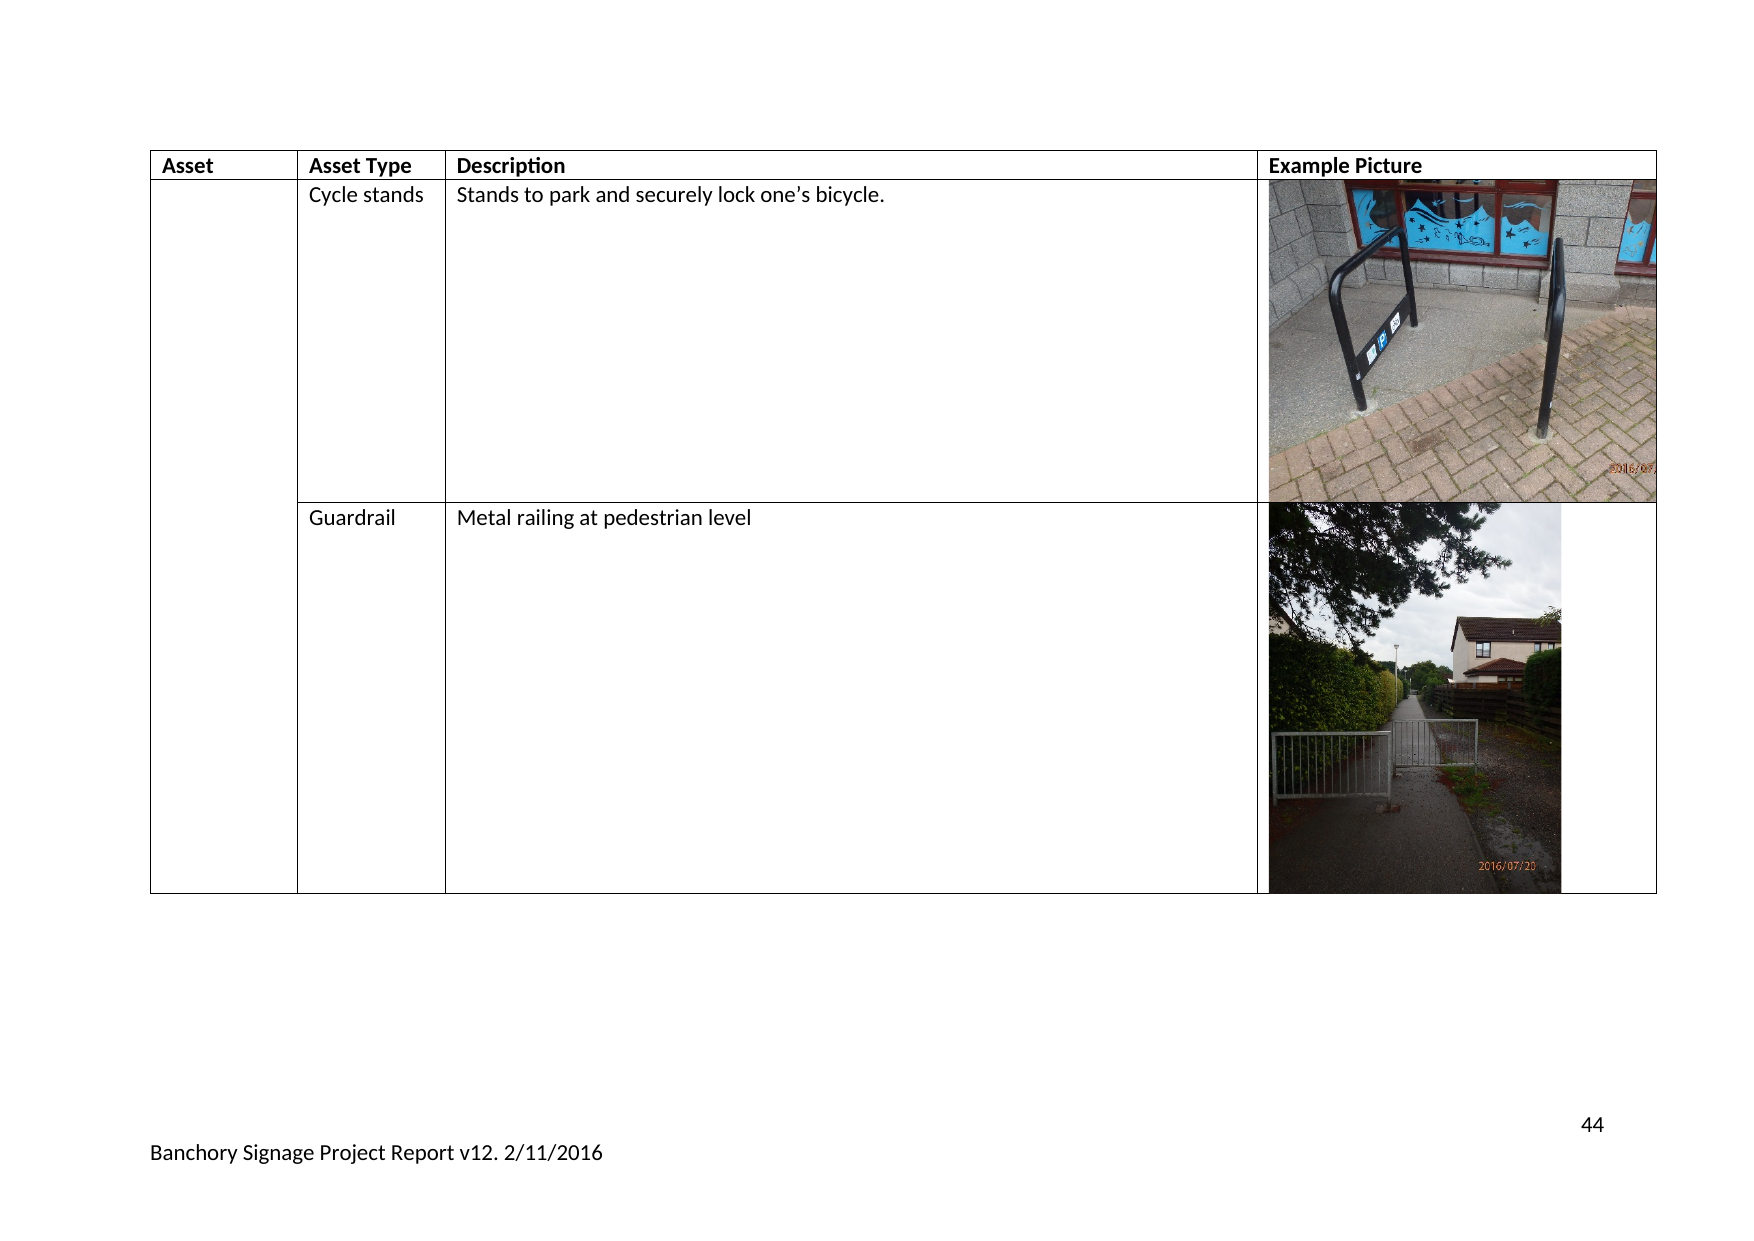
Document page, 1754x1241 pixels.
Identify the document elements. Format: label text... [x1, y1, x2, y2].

table_header Asset [151, 151, 297, 179]
table_cell [1258, 503, 1268, 893]
table_header Example Picture [1258, 151, 1656, 179]
table_cell [1562, 503, 1656, 893]
table_header Description [446, 151, 1257, 179]
table_cell Metal railing at pedestrian level [446, 503, 1257, 893]
table_cell [1258, 180, 1268, 502]
table_cell Stands to park and securely lock one’s bicycle. [446, 180, 1257, 502]
picture [1268, 503, 1562, 894]
table_cell Cycle stands [298, 180, 445, 502]
table_cell Guardrail [298, 503, 445, 893]
picture [1268, 180, 1657, 502]
table_header Asset Type [298, 151, 445, 179]
